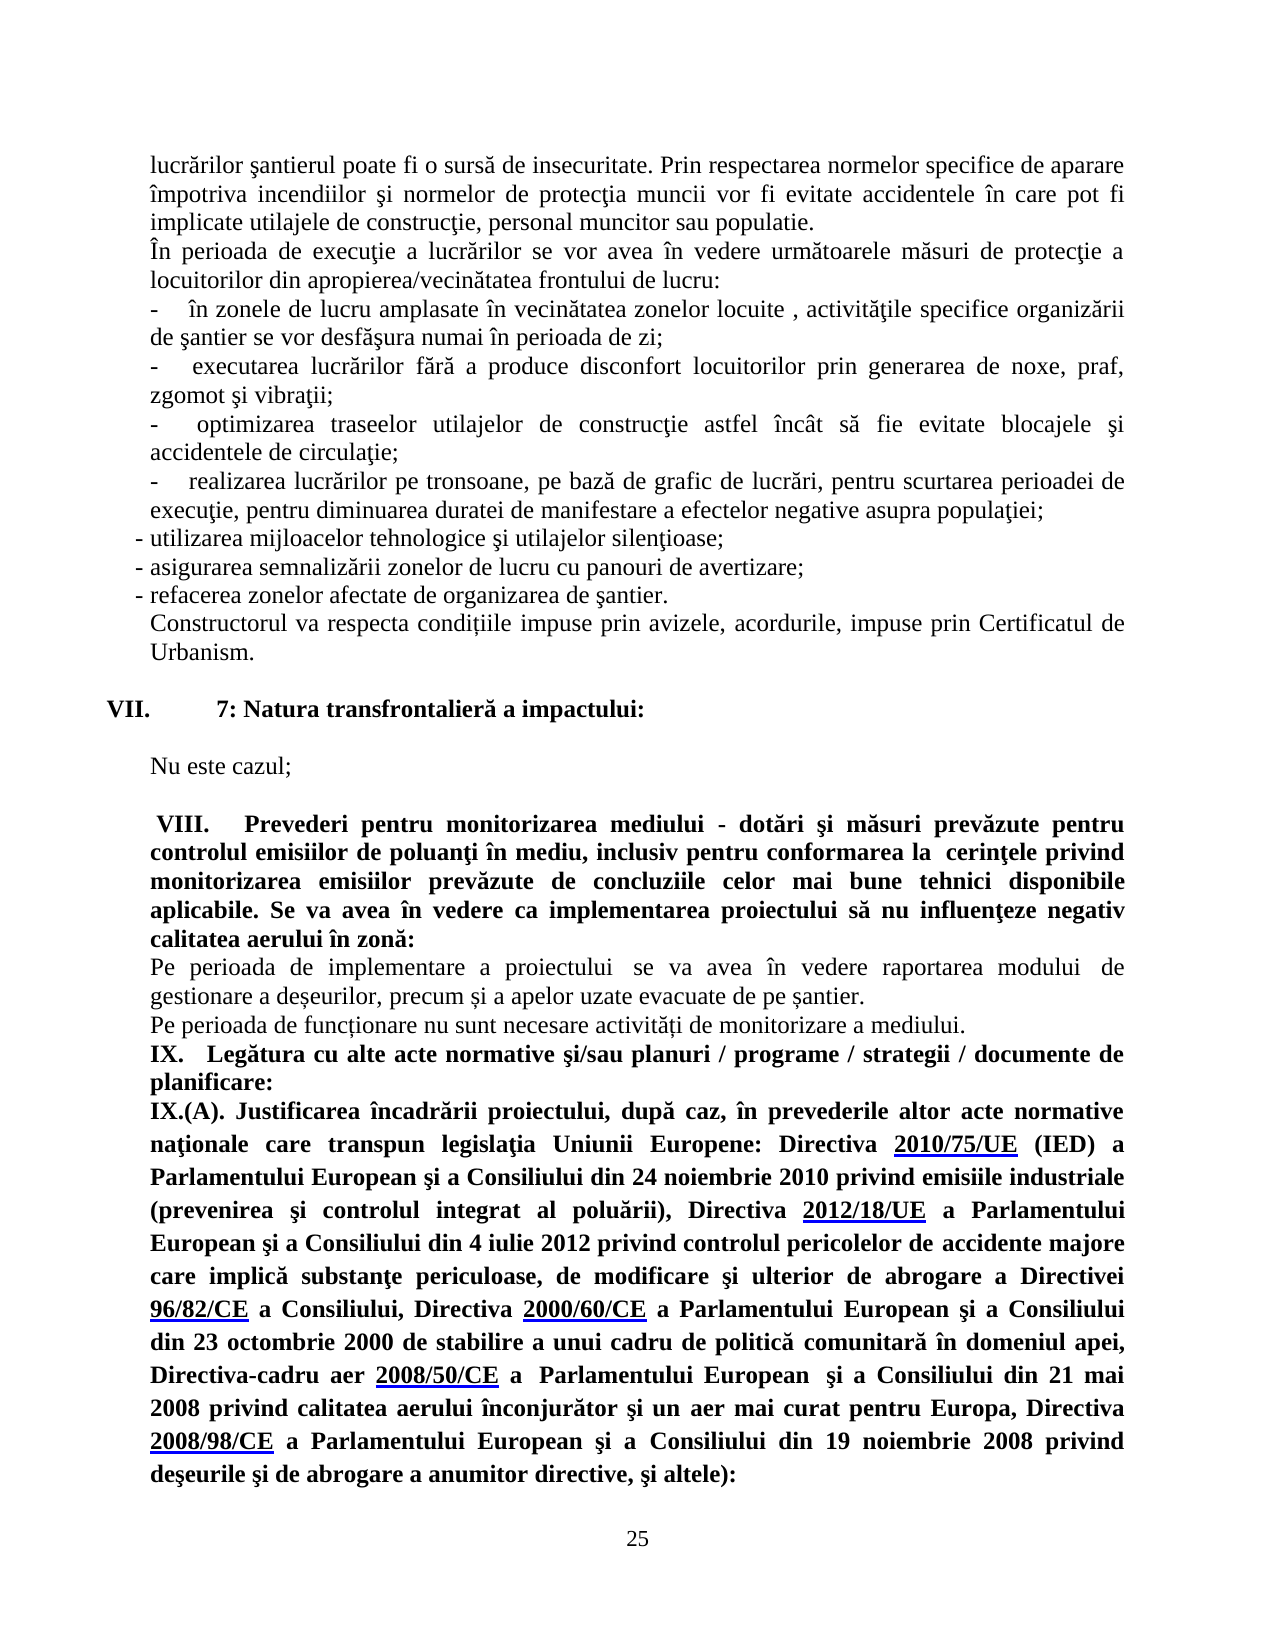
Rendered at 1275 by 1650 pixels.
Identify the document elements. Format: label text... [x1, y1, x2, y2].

subtitle Legătura cu alte acte normative şi/sau planuri / programe / strategii / documente de planificare: [150, 1039, 1125, 1096]
text Pe perioada de funcționare nu sunt necesare activități de monitorizare a mediului. [150, 1010, 1125, 1039]
list refacerea zonelor afectate de organizarea de şantier. [135, 581, 1125, 609]
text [150, 150, 1125, 236]
list utilizarea mijloacelor tehnologice şi utilajelor silenţioase; [135, 524, 1125, 552]
list executarea lucrărilor fără a produce disconfort locuitorilor prin generarea de noxe, praf, zgomot şi vibraţii; [150, 351, 1125, 409]
list optimizarea traseelor utilajelor de construcţie astfel încât să fie evitate blocajele şi accidentele de circulaţie; [150, 409, 1125, 466]
text Pe perioada de implementare a proiectului se va avea în vedere raportarea modului de gestionare a deșeurilor, precum și a apelor uzate evacuate de pe șantier. [150, 952, 1125, 1010]
text În perioada de execuţie a lucrărilor se vor avea în vedere următoarele măsuri de protecţie a locuitorilor din apropierea/vecinătatea frontului de lucru: [150, 236, 1125, 294]
list asigurarea semnalizării zonelor de lucru cu panouri de avertizare; [135, 552, 1125, 581]
subtitle Prevederi pentru monitorizarea mediului - dotări şi măsuri prevăzute pentru controlul emisiilor de poluanţi în mediu, inclusiv pentru conformarea la cerinţele privind monitorizarea emisiilor prevăzute de concluziile celor mai bune tehnici disponibile aplicabile. Se va avea în vedere ca implementarea proiectului să nu influenţeze negativ calitatea aerului în zonă: [150, 809, 1125, 952]
text Nu este cazul; [150, 751, 1125, 780]
text Constructorul va respecta condițiile impuse prin avizele, acordurile, impuse prin Certificatul de Urbanism. [150, 609, 1125, 666]
text IX.(A). Justificarea încadrării proiectului, după caz, în prevederile altor acte normative naţionale care transpun legislaţia Uniunii Europene: Directiva 2010/75/UE (IED) a Parlamentului European şi a Consiliului din 24 noiembrie 2010 privind emisiile industriale (prevenirea şi controlul integrat al poluării), Directiva 2012/18/UE a Parlamentului European şi a Consiliului din 4 iulie 2012 privind controlul pericolelor de accidente majore care implică substanţe periculoase, de modificare şi ulterior de abrogare a Directivei 96/82/CE a Consiliului, Directiva 2000/60/CE a Parlamentului European şi a Consiliului din 23 octombrie 2000 de stabilire a unui cadru de politică comunitară în domeniul apei, Directiva-cadru aer 2008/50/CE a Parlamentului European şi a Consiliului din 21 mai 2008 privind calitatea aerului înconjurător şi un aer mai curat pentru Europa, Directiva 2008/98/CE a Parlamentului European şi a Consiliului din 19 noiembrie 2008 privind deşeurile şi de abrogare a anumitor directive, şi altele): [150, 1096, 1125, 1488]
list în zonele de lucru amplasate în vecinătatea zonelor locuite , activităţile specifice organizării de şantier se vor desfăşura numai în perioada de zi; [150, 294, 1125, 351]
list realizarea lucrărilor pe tronsoane, pe bază de grafic de lucrări, pentru scurtarea perioadei de execuţie, pentru diminuarea duratei de manifestare a efectelor negative asupra populaţiei; [150, 466, 1125, 524]
subtitle 7: Natura transfrontalieră a impactului: [106, 694, 1125, 722]
